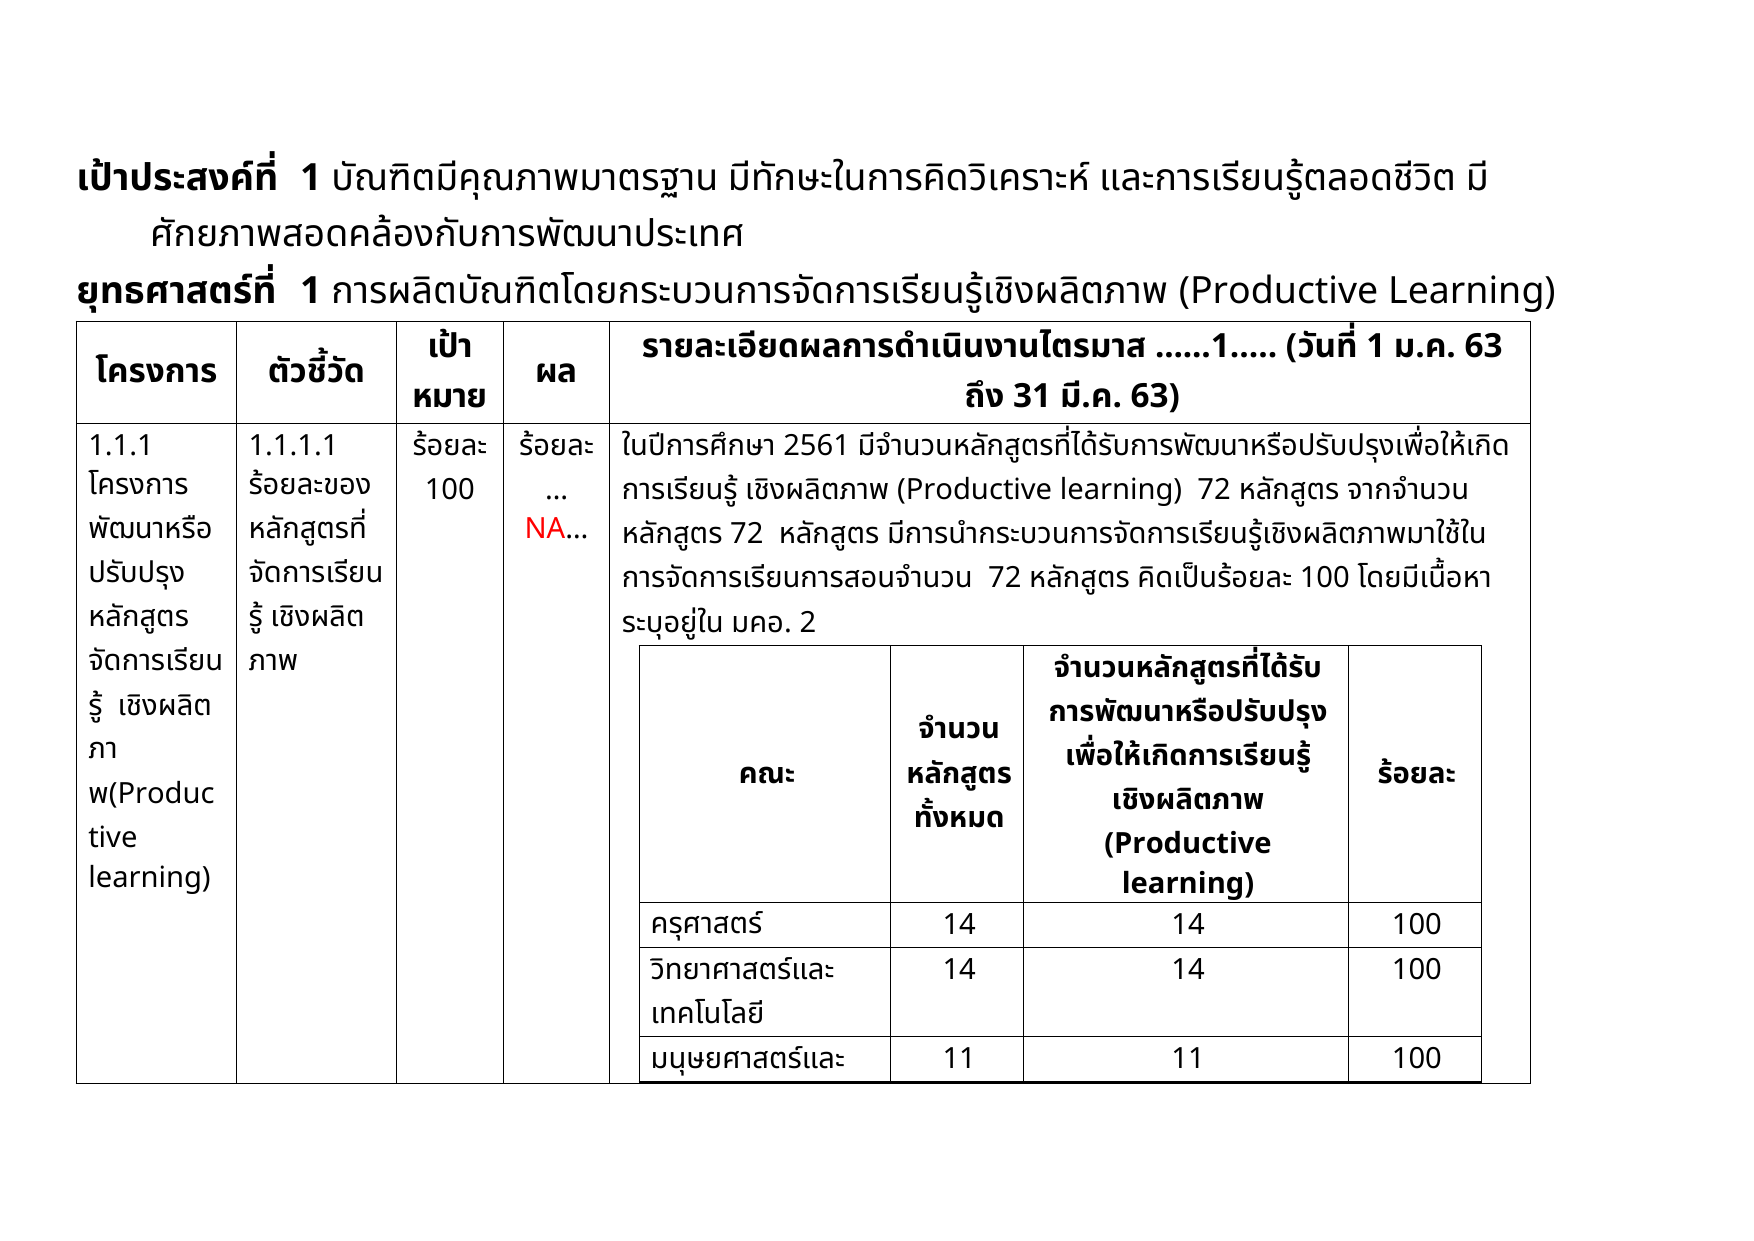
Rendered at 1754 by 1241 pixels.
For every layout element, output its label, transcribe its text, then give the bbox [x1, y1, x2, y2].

table_header ตัวชี้วัด [237, 322, 396, 423]
table_header เป้าหมาย [397, 322, 503, 423]
table_header รายละเอียดผลการดำเนินงานไตรมาส ……1….. (วันที่ 1 ม.ค. 63 ถึง 31 มี.ค. 63) [610, 322, 1530, 423]
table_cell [237, 424, 396, 1082]
text เป้าประสงค์ที่ 1 บัณฑิตมีคุณภาพมาตรฐาน มีทักษะในการคิดวิเคราะห์ และการเรียนรู้ตลอดชีวิต มีศักยภาพสอดคล้องกับการพัฒนาประเทศ [76, 150, 1604, 264]
text ยุทธศาสตร์ที่ 1 การผลิตบัณฑิตโดยกระบวนการจัดการเรียนรู้เชิงผลิตภาพ (Productive Learning) [76, 264, 1604, 321]
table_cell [77, 424, 236, 1082]
table_header ผล [504, 322, 609, 423]
table_cell ร้อยละ …NA… [504, 424, 609, 1082]
table_header โครงการ [77, 322, 236, 423]
table_cell ร้อยละ 100 [397, 424, 503, 1082]
